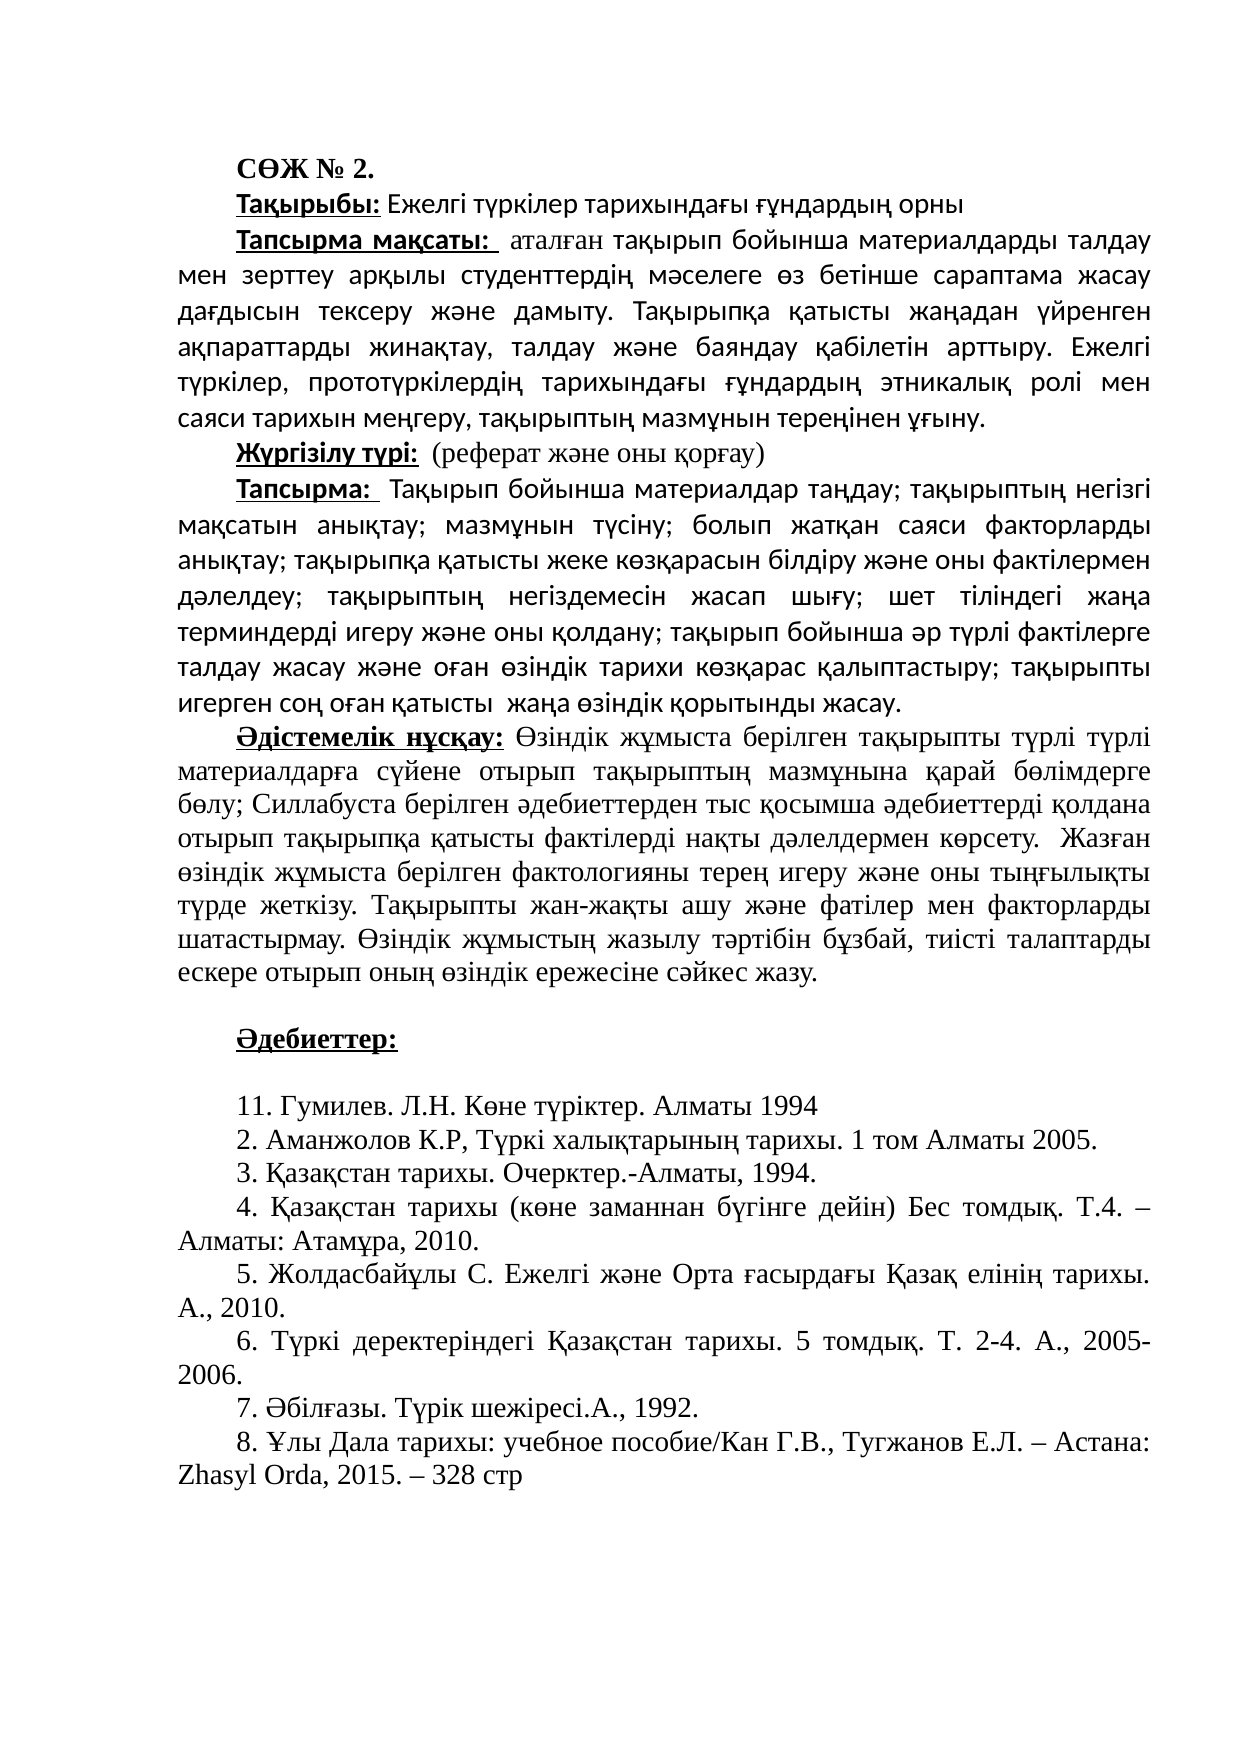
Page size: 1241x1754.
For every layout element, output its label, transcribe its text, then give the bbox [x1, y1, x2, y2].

text СӨЖ № 2. [177, 152, 1152, 185]
text 8. Ұлы Дала тарихы: учебное пособие/Кан Г.В., Тугжанов Е.Л. – Астана: Zhasyl Orda, 2015. – 328 стр [177, 1424, 1152, 1491]
text Әдістемелік нұсқау: Өзіндік жұмыста берілген тақырыпты түрлі түрлі материалдарға сүйене отырып тақырыптың мазмұнына қарай бөлімдерге бөлу; Силлабуста берілген әдебиеттерден тыс қосымша әдебиеттерді қолдана отырып тақырыпқа қатысты фактілерді нақты дәлелдермен көрсету. Жазған өзіндік жұмыста берілген фактологияны терең игеру және оны тыңғылықты түрде жеткізу. Тақырыпты жан-жақты ашу және фатілер мен факторларды шатастырмау. Өзіндік жұмыстың жазылу тәртібін бұзбай, тиісті талаптарды ескере отырып оның өзіндік ережесіне сәйкес жазу. [177, 719, 1152, 988]
text 3. Қазақстан тарихы. Очерктер.-Алматы, 1994. [177, 1156, 1152, 1189]
text 7. Әбілғазы. Түрік шежіресі.А., 1992. [177, 1390, 1152, 1424]
text 5. Жолдасбайұлы С. Ежелгі және Орта ғасырдағы Қазақ елінің тарихы. А., 2010. [177, 1256, 1152, 1323]
text 6. Түркі деректеріндегі Қазақстан тарихы. 5 томдық. Т. 2-4. А., 2005-2006. [177, 1323, 1152, 1390]
text Жүргізілу түрі: (реферат және оны қорғау) [177, 434, 1152, 470]
text 4. Қазақстан тарихы (көне заманнан бүгінге дейін) Бес томдық. Т.4. –Алматы: Атамұра, 2010. [177, 1189, 1152, 1256]
text Тапсырма: Тақырып бойынша материалдар таңдау; тақырыптың негізгі мақсатын анықтау; мазмұнын түсіну; болып жатқан саяси факторларды анықтау; тақырыпқа қатысты жеке көзқарасын білдіру және оны фактілермен дәлелдеу; тақырыптың негіздемесін жасап шығу; шет тіліндегі жаңа терминдерді игеру және оны қолдану; тақырып бойынша әр түрлі фактілерге талдау жасау және оған өзіндік тарихи көзқарас қалыптастыру; тақырыпты игерген соң оған қатысты жаңа өзіндік қорытынды жасау. [177, 470, 1152, 719]
text Әдебиеттер: [177, 1021, 1152, 1055]
text Тапсырма мақсаты: аталған тақырып бойынша материалдарды талдау мен зерттеу арқылы студенттердің мәселеге өз бетінше сараптама жасау дағдысын тексеру және дамыту. Тақырыпқа қатысты жаңадан үйренген ақпараттарды жинақтау, талдау және баяндау қабілетін арттыру. Ежелгі түркілер, прототүркілердің тарихындағы ғұндардың этникалық ролі мен саяси тарихын меңгеру, тақырыптың мазмұнын тереңінен ұғыну. [177, 221, 1152, 434]
text 11. Гумилев. Л.Н. Көне түріктер. Алматы 1994 [177, 1088, 1152, 1122]
text Тақырыбы: Ежелгі түркілер тарихындағы ғұндардың орны [177, 185, 1152, 221]
text 2. Аманжолов К.Р, Түркі халықтарының тарихы. 1 том Алматы 2005. [177, 1122, 1152, 1156]
